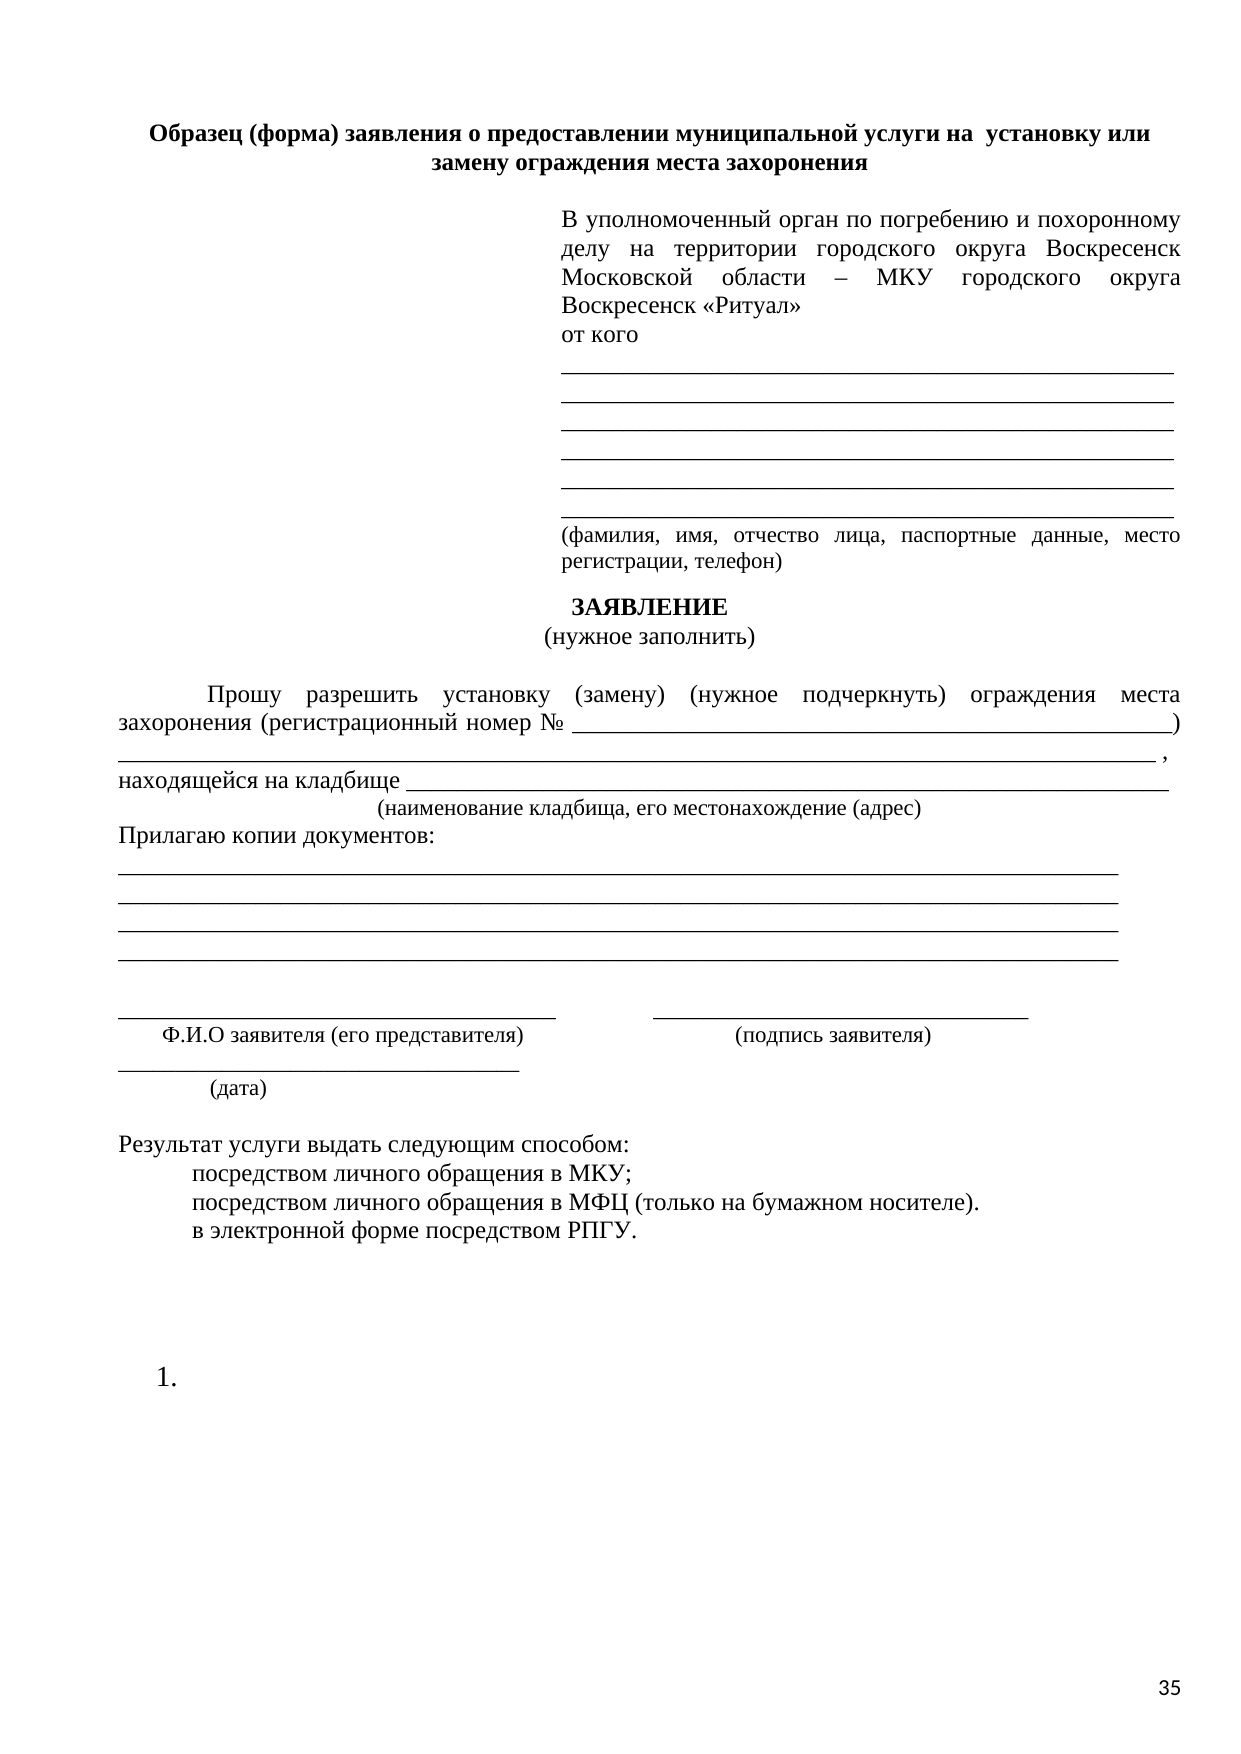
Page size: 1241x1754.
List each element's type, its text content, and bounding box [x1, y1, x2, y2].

text  посредством личного обращения в МФЦ (только на бумажном носителе). [118, 1187, 1181, 1215]
text ЗАЯВЛЕНИЕ [118, 592, 1181, 621]
text ________________________________________________________________________________ [118, 878, 1181, 906]
text находящейся на кладбище _____________________________________________________________ [118, 765, 1181, 794]
text ________________________________________________________________________________ [118, 849, 1181, 878]
text Прилагаю копии документов: [118, 820, 1181, 849]
text (нужное заполнить) [118, 621, 1181, 650]
text (фамилия, имя, отчество лица, паспортные данные, место регистрации, телефон) [561, 521, 1181, 573]
text Результат услуги выдать следующим способом: [118, 1129, 1181, 1158]
text (наименование кладбища, его местонахождение (адрес) [118, 794, 1181, 820]
text (дата) [118, 1074, 1181, 1100]
text Прошу разрешить установку (замену) (нужное подчеркнуть) ограждения места захоронения (регистрационный номер № ________________________________________________) ___________________________________________________________________________________ , [118, 679, 1181, 765]
text _________________________________________________ [561, 492, 1181, 521]
text ___________________________________ ______________________________ [118, 993, 1181, 1021]
text _________________________________________________ [561, 463, 1181, 492]
text Образец (форма) заявления о предоставлении муниципальной услуги на установку или замену ограждения места захоронения [118, 118, 1181, 176]
text Ф.И.О заявителя (его представителя) (подпись заявителя) [118, 1021, 1181, 1048]
text ________________________________________________________________________________ [118, 906, 1181, 935]
text  посредством личного обращения в МКУ; [118, 1158, 1181, 1187]
text В уполномоченный орган по погребению и похоронному делу на территории городского округа Воскресенск Московской области – МКУ городского округа Воскресенск «Ритуал» [561, 204, 1181, 319]
text ___________________________________ [118, 1048, 1181, 1074]
text ________________________________________________________________________________ [118, 935, 1181, 964]
text от кого ____________________________________________________________________________________________________________________________________________________________________________________________________ [561, 319, 1181, 463]
text  в электронной форме посредством РПГУ. [118, 1215, 1181, 1244]
